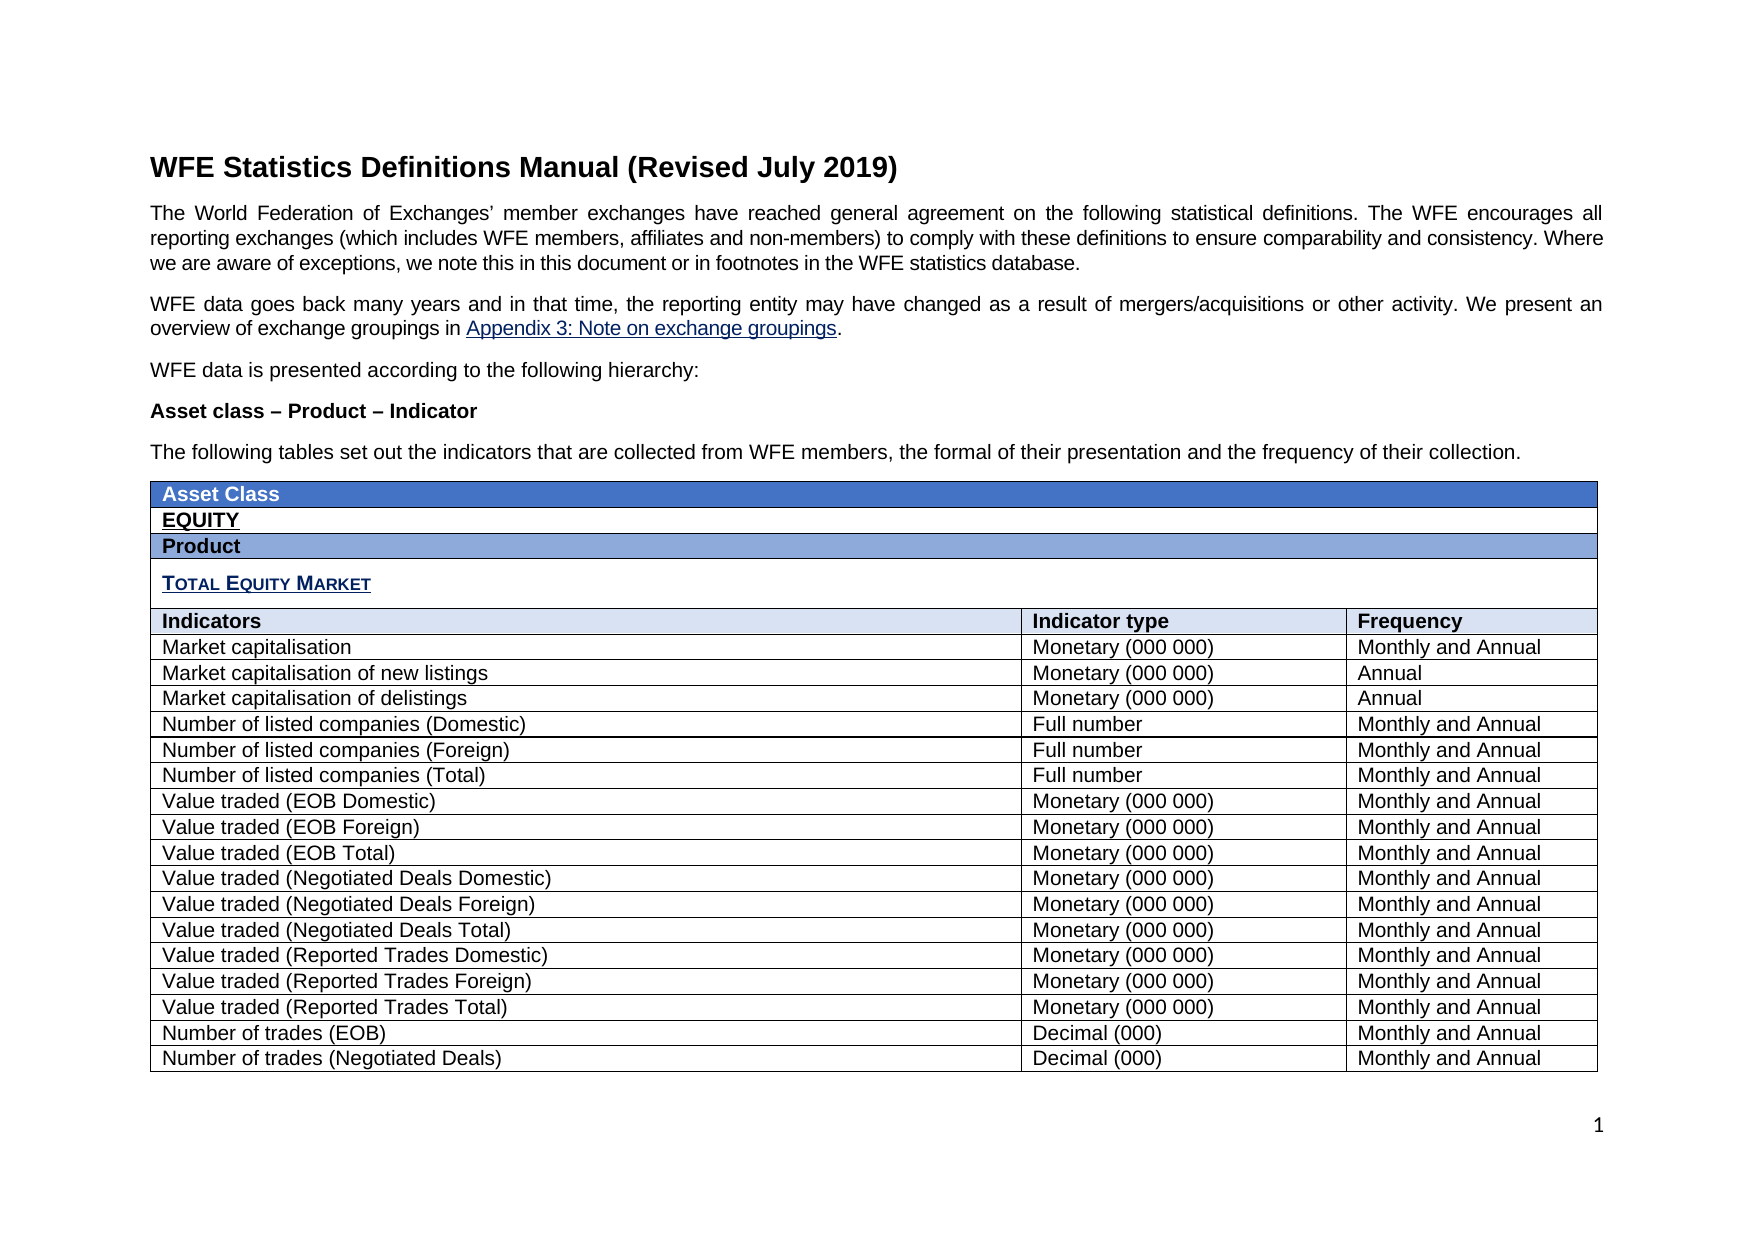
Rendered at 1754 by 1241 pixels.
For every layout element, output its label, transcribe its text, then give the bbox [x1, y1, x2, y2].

table_cell Annual [1347, 660, 1597, 685]
table_cell Indicator type [1022, 609, 1346, 633]
table_cell Full number [1022, 712, 1346, 736]
table_cell Total Equity Market [151, 559, 1597, 608]
table_cell Value traded (Reported Trades Domestic) [151, 943, 1021, 968]
table_cell Frequency [1347, 609, 1597, 633]
text WFE Statistics Definitions Manual (Revised July 2019) [150, 150, 1604, 183]
table_cell Value traded (Negotiated Deals Domestic) [151, 866, 1021, 891]
text The following tables set out the indicators that are collected from WFE members, the formal of their presentation and the frequency of their collection. [150, 440, 1604, 464]
table_cell Full number [1022, 763, 1346, 788]
table_cell Decimal (000) [1022, 1021, 1346, 1045]
table_cell Monthly and Annual [1347, 995, 1597, 1019]
table_cell Monthly and Annual [1347, 1046, 1597, 1071]
table_cell Value traded (Reported Trades Total) [151, 995, 1021, 1019]
table_cell Number of trades (Negotiated Deals) [151, 1046, 1021, 1071]
table_cell Value traded (Negotiated Deals Foreign) [151, 892, 1021, 917]
table_cell Monetary (000 000) [1022, 943, 1346, 968]
table_cell Value traded (EOB Foreign) [151, 815, 1021, 839]
table_cell Monetary (000 000) [1022, 660, 1346, 685]
table_cell Monthly and Annual [1347, 712, 1597, 736]
table_header Asset Class [151, 482, 1597, 507]
table_cell Product [151, 534, 1597, 558]
table_cell Monetary (000 000) [1022, 892, 1346, 917]
table_cell Monthly and Annual [1347, 840, 1597, 865]
table_cell Full number [1022, 738, 1346, 762]
table_cell Equity [151, 508, 1597, 533]
table_cell Monetary (000 000) [1022, 815, 1346, 839]
table_cell Monetary (000 000) [1022, 635, 1346, 659]
table_cell Number of listed companies (Domestic) [151, 712, 1021, 736]
table_cell Market capitalisation of delistings [151, 686, 1021, 711]
table_cell Monthly and Annual [1347, 738, 1597, 762]
table_cell Decimal (000) [1022, 1046, 1346, 1071]
table_cell Monetary (000 000) [1022, 789, 1346, 814]
text Asset class – Product – Indicator [150, 399, 1604, 423]
table_cell Monetary (000 000) [1022, 918, 1346, 942]
table_cell Monthly and Annual [1347, 866, 1597, 891]
table_cell Monthly and Annual [1347, 943, 1597, 968]
text WFE data goes back many years and in that time, the reporting entity may have changed as a result of mergers/acquisitions or other activity. We present an overview of exchange groupings in Appendix 3: Note on exchange groupings. [150, 292, 1604, 340]
table_cell Market capitalisation [151, 635, 1021, 659]
table_cell Monetary (000 000) [1022, 866, 1346, 891]
table_cell Monthly and Annual [1347, 635, 1597, 659]
text WFE data is presented according to the following hierarchy: [150, 357, 1604, 381]
table_cell Monthly and Annual [1347, 1021, 1597, 1045]
table_cell Monetary (000 000) [1022, 969, 1346, 994]
table_cell Annual [1347, 686, 1597, 711]
table_cell Monthly and Annual [1347, 969, 1597, 994]
table_cell Value traded (EOB Domestic) [151, 789, 1021, 814]
table_cell Market capitalisation of new listings [151, 660, 1021, 685]
table_cell Monetary (000 000) [1022, 840, 1346, 865]
table_cell Monetary (000 000) [1022, 995, 1346, 1019]
table_cell Indicators [151, 609, 1021, 633]
table_cell Value traded (Negotiated Deals Total) [151, 918, 1021, 942]
table_cell Monthly and Annual [1347, 789, 1597, 814]
table_cell Value traded (EOB Total) [151, 840, 1021, 865]
table_cell Monthly and Annual [1347, 763, 1597, 788]
table_cell Monthly and Annual [1347, 892, 1597, 917]
table_cell Number of listed companies (Foreign) [151, 738, 1021, 762]
text The World Federation of Exchanges’ member exchanges have reached general agreement on the following statistical definitions. The WFE encourages all reporting exchanges (which includes WFE members, affiliates and non-members) to comply with these definitions to ensure comparability and consistency. Where we are aware of exceptions, we note this in this document or in footnotes in the WFE statistics database. [150, 201, 1604, 274]
table_cell Number of trades (EOB) [151, 1021, 1021, 1045]
table_cell Monthly and Annual [1347, 918, 1597, 942]
table_cell Number of listed companies (Total) [151, 763, 1021, 788]
table_cell Value traded (Reported Trades Foreign) [151, 969, 1021, 994]
table_cell Monthly and Annual [1347, 815, 1597, 839]
table_cell Monetary (000 000) [1022, 686, 1346, 711]
